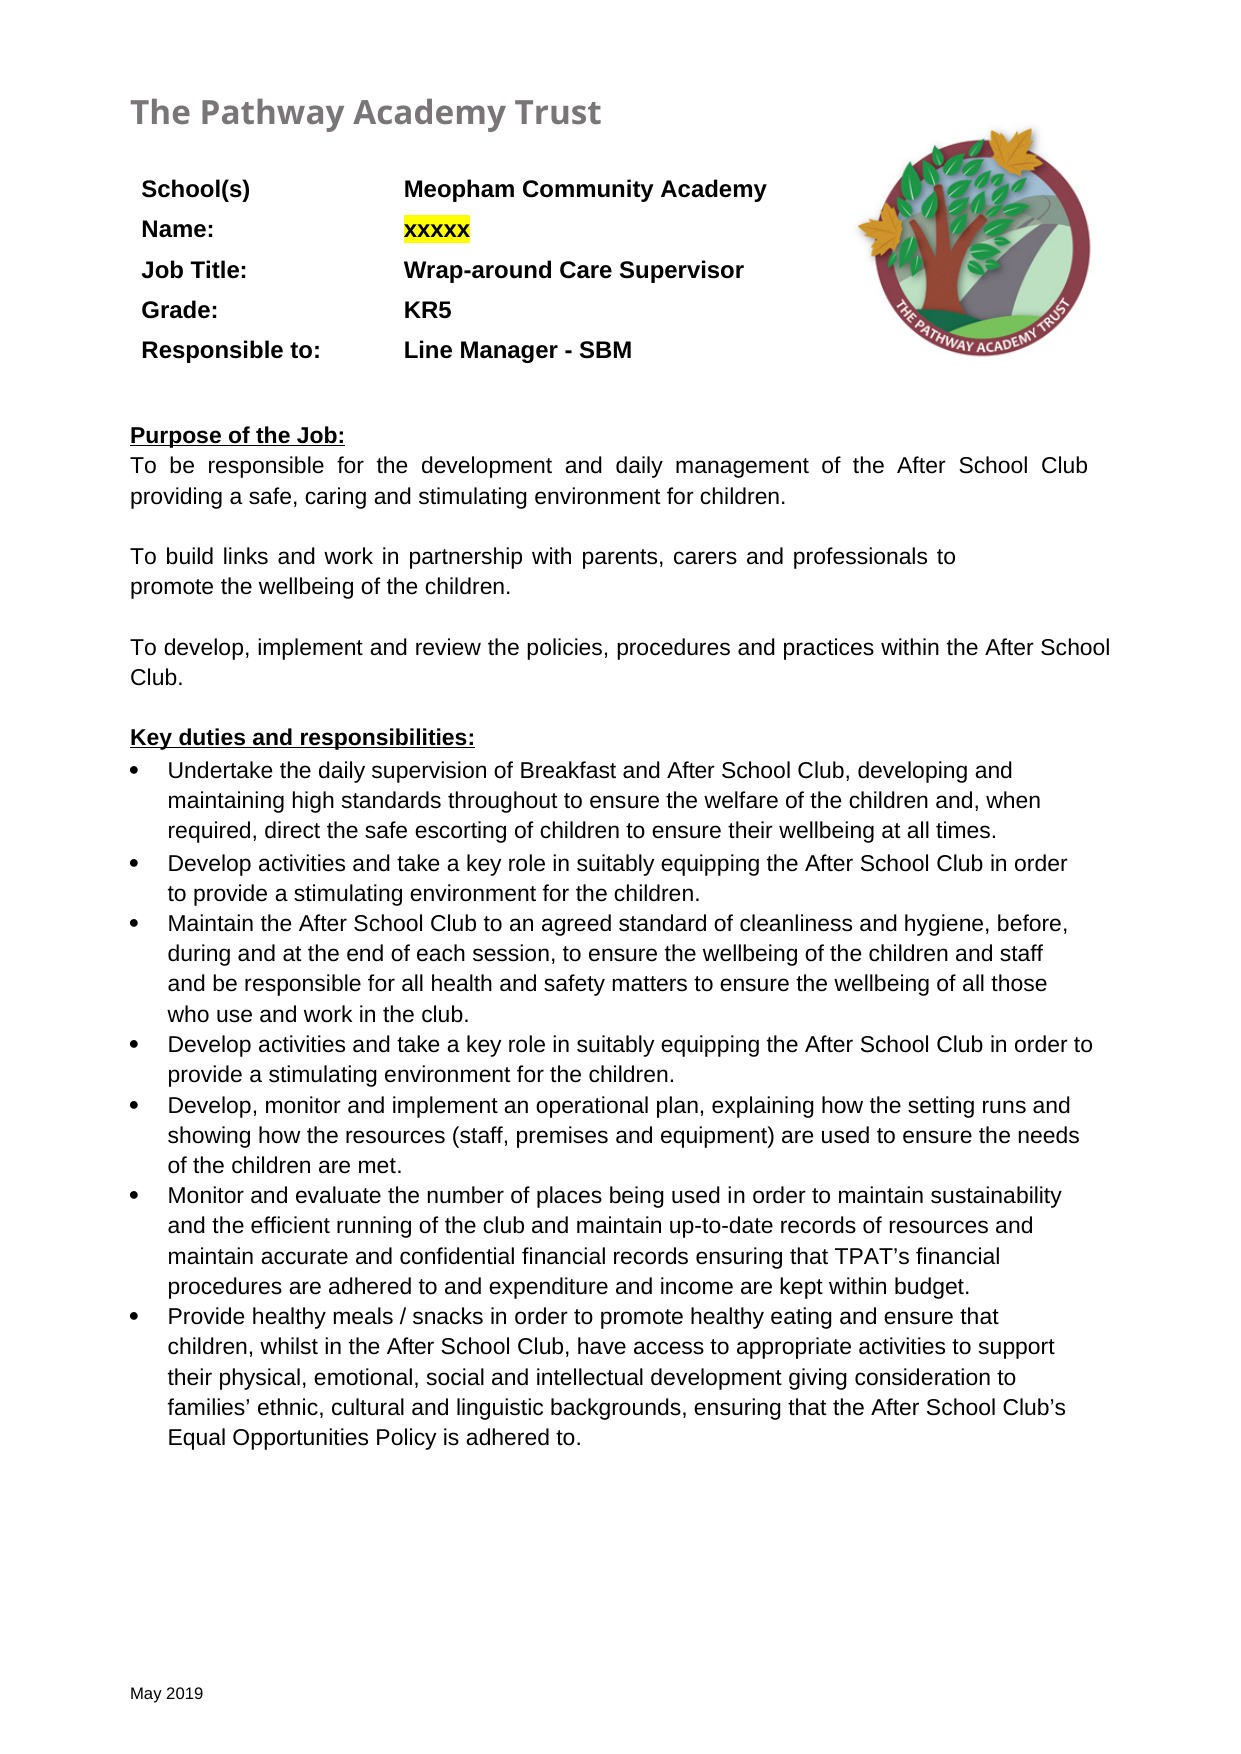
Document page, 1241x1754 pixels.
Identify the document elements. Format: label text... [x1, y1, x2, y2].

list Provide healthy meals / snacks in order to promote healthy eating and ensure that children, whilst in the After School Club, have access to appropriate activities to support their physical, emotional, social and intellectual development giving consideration to families’ ethnic, cultural and linguistic backgrounds, ensuring that the After School Club’s Equal Opportunities Policy is adhered to. [130, 1303, 1078, 1450]
list Develop activities and take a key role in suitably equipping the After School Club in order to provide a stimulating environment for the children. [130, 1031, 1107, 1087]
text To develop, implement and review the policies, procedures and practices within the After School Club. [130, 634, 1110, 690]
picture [849, 115, 1115, 381]
table_cell Job Title: [130, 243, 392, 283]
table_cell xxxxx [392, 203, 849, 243]
text To build links and work in partnership with parents, carers and professionals to promote the wellbeing of the children. [130, 543, 957, 600]
table_header School(s) [130, 163, 392, 203]
text Purpose of the Job: [130, 422, 1110, 449]
text Key duties and responsibilities: [130, 724, 1110, 751]
list Monitor and evaluate the number of places being used in order to maintain sustainability and the efficient running of the club and maintain up-to-date records of resources and maintain accurate and confidential financial records ensuring that TPAT’s financial procedures are adhered to and expenditure and income are kept within budget. [130, 1182, 1078, 1299]
list Undertake the daily supervision of Breakfast and After School Club, developing and maintaining high standards throughout to ensure the welfare of the children and, when required, direct the safe escorting of children to ensure their wellbeing at all times. [130, 757, 1071, 843]
table_cell Name: [130, 203, 392, 243]
list Develop, monitor and implement an operational plan, explaining how the setting runs and showing how the resources (staff, premises and equipment) are used to ensure the needs of the children are met. [130, 1092, 1104, 1178]
table_cell Grade: [130, 283, 392, 323]
table_cell Responsible to: [130, 323, 392, 363]
table_header Meopham Community Academy [392, 163, 849, 203]
table_cell KR5 [392, 283, 849, 323]
text To be responsible for the development and daily management of the After School Club providing a safe, caring and stimulating environment for children. [130, 452, 1089, 509]
text The Pathway Academy Trust [130, 89, 1110, 134]
table_cell Wrap-around Care Supervisor [392, 243, 849, 283]
table_cell Line Manager - SBM [392, 323, 849, 363]
list Develop activities and take a key role in suitably equipping the After School Club in order to provide a stimulating environment for the children. [130, 849, 1071, 906]
list Maintain the After School Club to an agreed standard of cleanliness and hygiene, before, during and at the end of each session, to ensure the wellbeing of the children and staff and be responsible for all health and safety matters to ensure the wellbeing of all those who use and work in the club. [130, 910, 1071, 1027]
